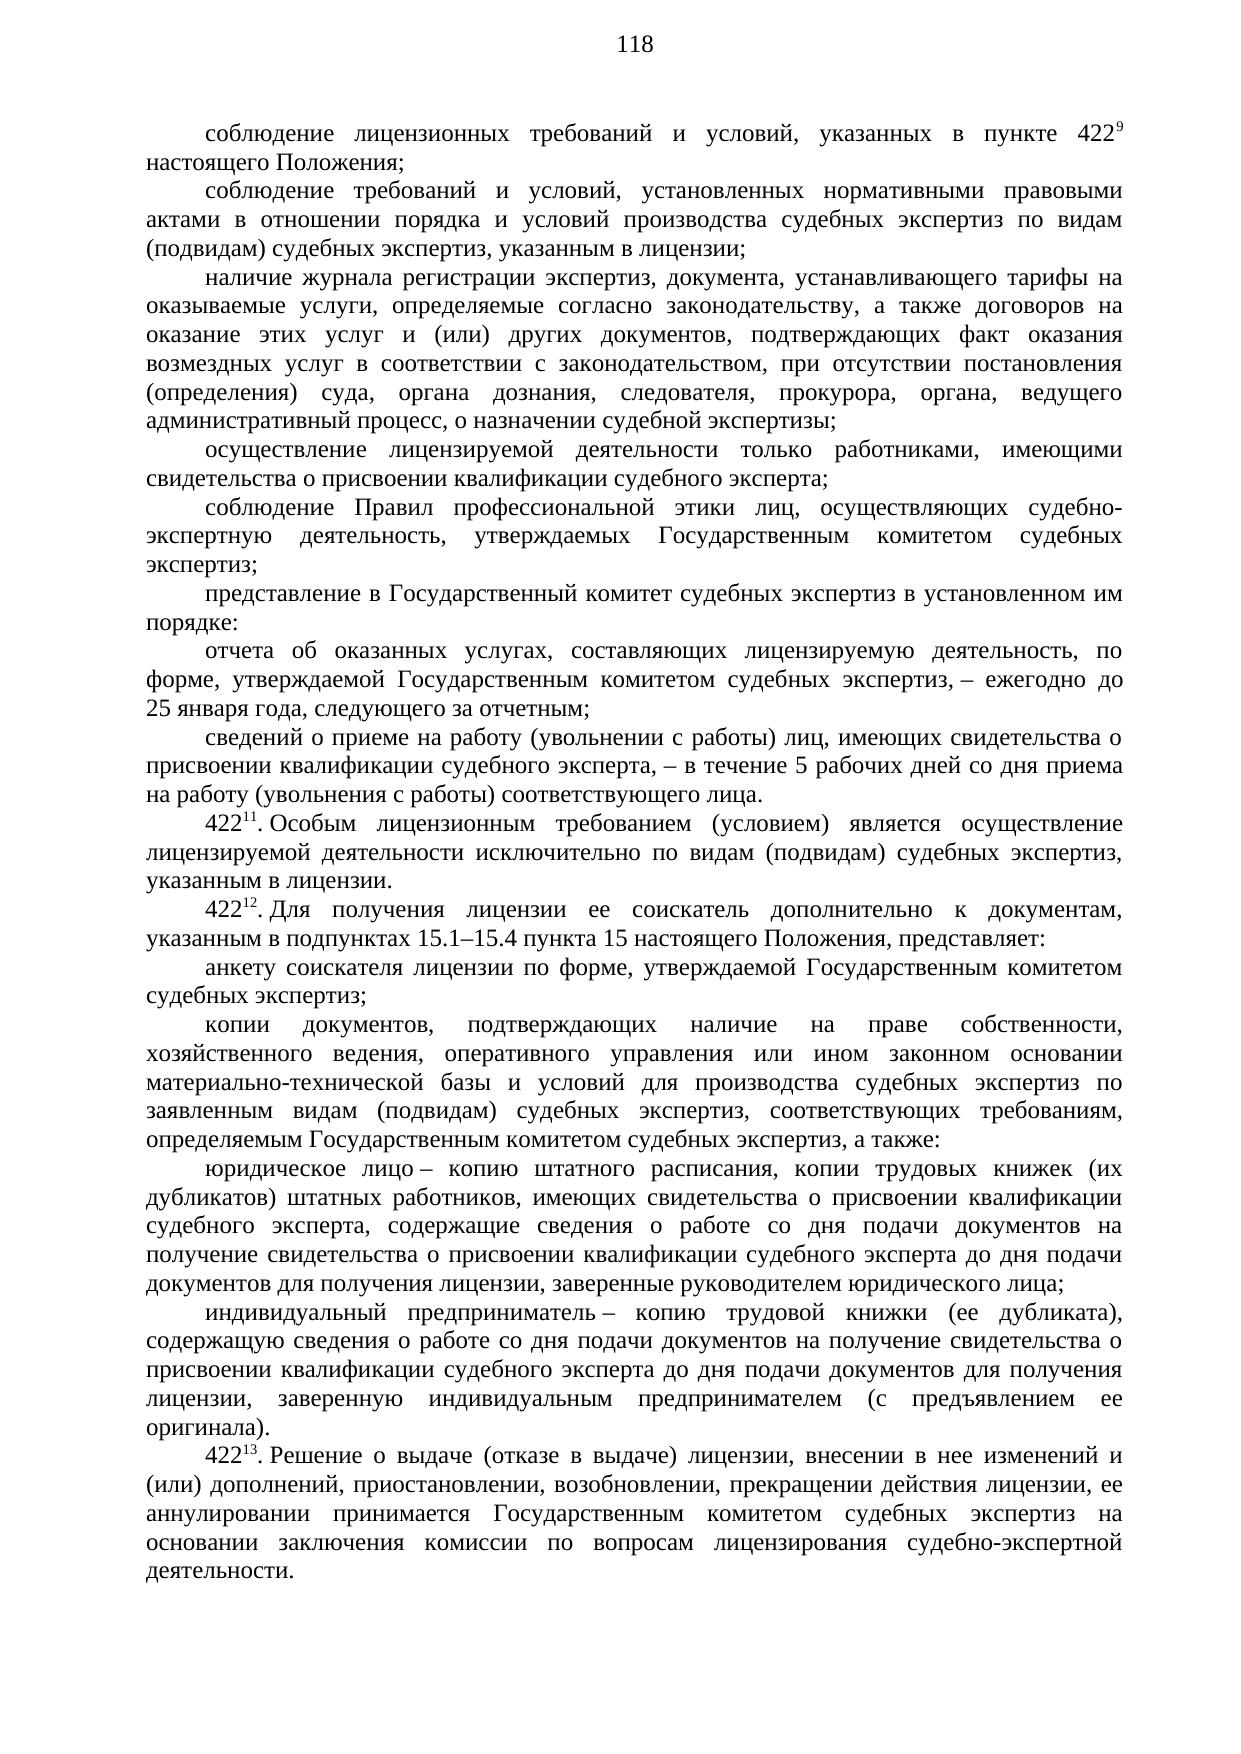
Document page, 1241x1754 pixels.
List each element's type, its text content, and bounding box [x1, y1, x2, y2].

text юридическое лицо – копию штатного расписания, копии трудовых книжек (их дубликатов) штатных работников, имеющих свидетельства о присвоении квалификации судебного эксперта, содержащие сведения о работе со дня подачи документов на получение свидетельства о присвоении квалификации судебного эксперта до дня подачи документов для получения лицензии, заверенные руководителем юридического лица; [146, 1153, 1123, 1297]
text 42213. Решение о выдаче (отказе в выдаче) лицензии, внесении в нее изменений и (или) дополнений, приостановлении, возобновлении, прекращении действия лицензии, ее аннулировании принимается Государственным комитетом судебных экспертиз на основании заключения комиссии по вопросам лицензирования судебно-экспертной деятельности. [146, 1441, 1123, 1584]
text сведений о приеме на работу (увольнении с работы) лиц, имеющих свидетельства о присвоении квалификации судебного эксперта, – в течение 5 рабочих дней со дня приема на работу (увольнения с работы) соответствующего лица. [146, 722, 1123, 808]
text наличие журнала регистрации экспертиз, документа, устанавливающего тарифы на оказываемые услуги, определяемые согласно законодательству, а также договоров на оказание этих услуг и (или) других документов, подтверждающих факт оказания возмездных услуг в соответствии с законодательством, при отсутствии постановления (определения) суда, органа дознания, следователя, прокурора, органа, ведущего административный процесс, о назначении судебной экспертизы; [146, 262, 1123, 434]
text соблюдение лицензионных требований и условий, указанных в пункте 4229 настоящего Положения; [146, 118, 1123, 176]
text соблюдение Правил профессиональной этики лиц, осуществляющих судебно-экспертную деятельность, утверждаемых Государственным комитетом судебных экспертиз; [146, 492, 1123, 578]
text осуществление лицензируемой деятельности только работниками, имеющими свидетельства о присвоении квалификации судебного эксперта; [146, 434, 1123, 492]
text соблюдение требований и условий, установленных нормативными правовыми актами в отношении порядка и условий производства судебных экспертиз по видам (подвидам) судебных экспертиз, указанным в лицензии; [146, 176, 1123, 262]
text 42212. Для получения лицензии ее соискатель дополнительно к документам, указанным в подпунктах 15.1–15.4 пункта 15 настоящего Положения, представляет: [146, 894, 1123, 952]
text представление в Государственный комитет судебных экспертиз в установленном им порядке: [146, 578, 1123, 636]
text 42211. Особым лицензионным требованием (условием) является осуществление лицензируемой деятельности исключительно по видам (подвидам) судебных экспертиз, указанным в лицензии. [146, 808, 1123, 894]
text отчета об оказанных услугах, составляющих лицензируемую деятельность, по форме, утверждаемой Государственным комитетом судебных экспертиз, – ежегодно до 25 января года, следующего за отчетным; [146, 636, 1123, 722]
text анкету соискателя лицензии по форме, утверждаемой Государственным комитетом судебных экспертиз; [146, 952, 1123, 1009]
text индивидуальный предприниматель – копию трудовой книжки (ее дубликата), содержащую сведения о работе со дня подачи документов на получение свидетельства о присвоении квалификации судебного эксперта до дня подачи документов для получения лицензии, заверенную индивидуальным предпринимателем (с предъявлением ее оригинала). [146, 1297, 1123, 1441]
text копии документов, подтверждающих наличие на праве собственности, хозяйственного ведения, оперативного управления или ином законном основании материально-технической базы и условий для производства судебных экспертиз по заявленным видам (подвидам) судебных экспертиз, соответствующих требованиям, определяемым Государственным комитетом судебных экспертиз, а также: [146, 1009, 1123, 1153]
